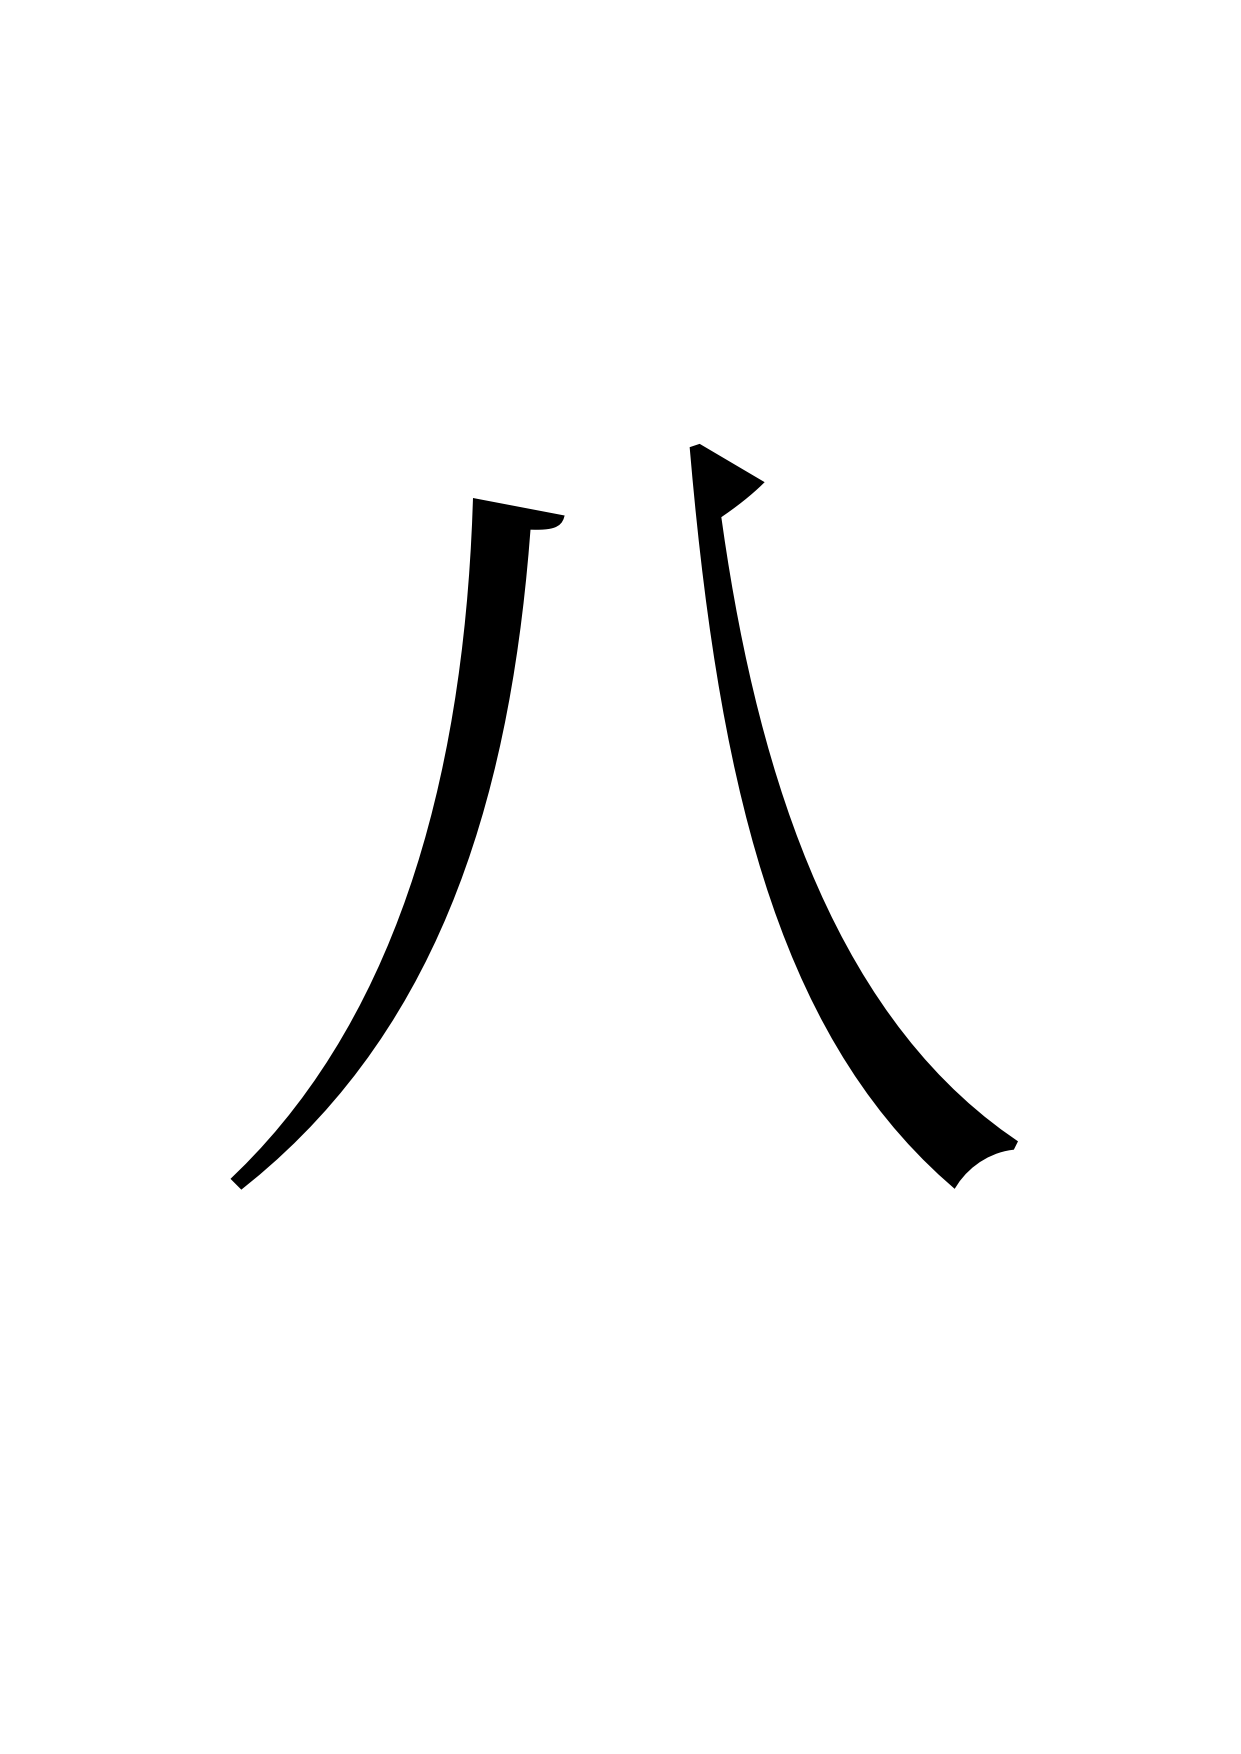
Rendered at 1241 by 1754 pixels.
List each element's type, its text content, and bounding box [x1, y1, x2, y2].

text 八 [187, 162, 1053, 1364]
